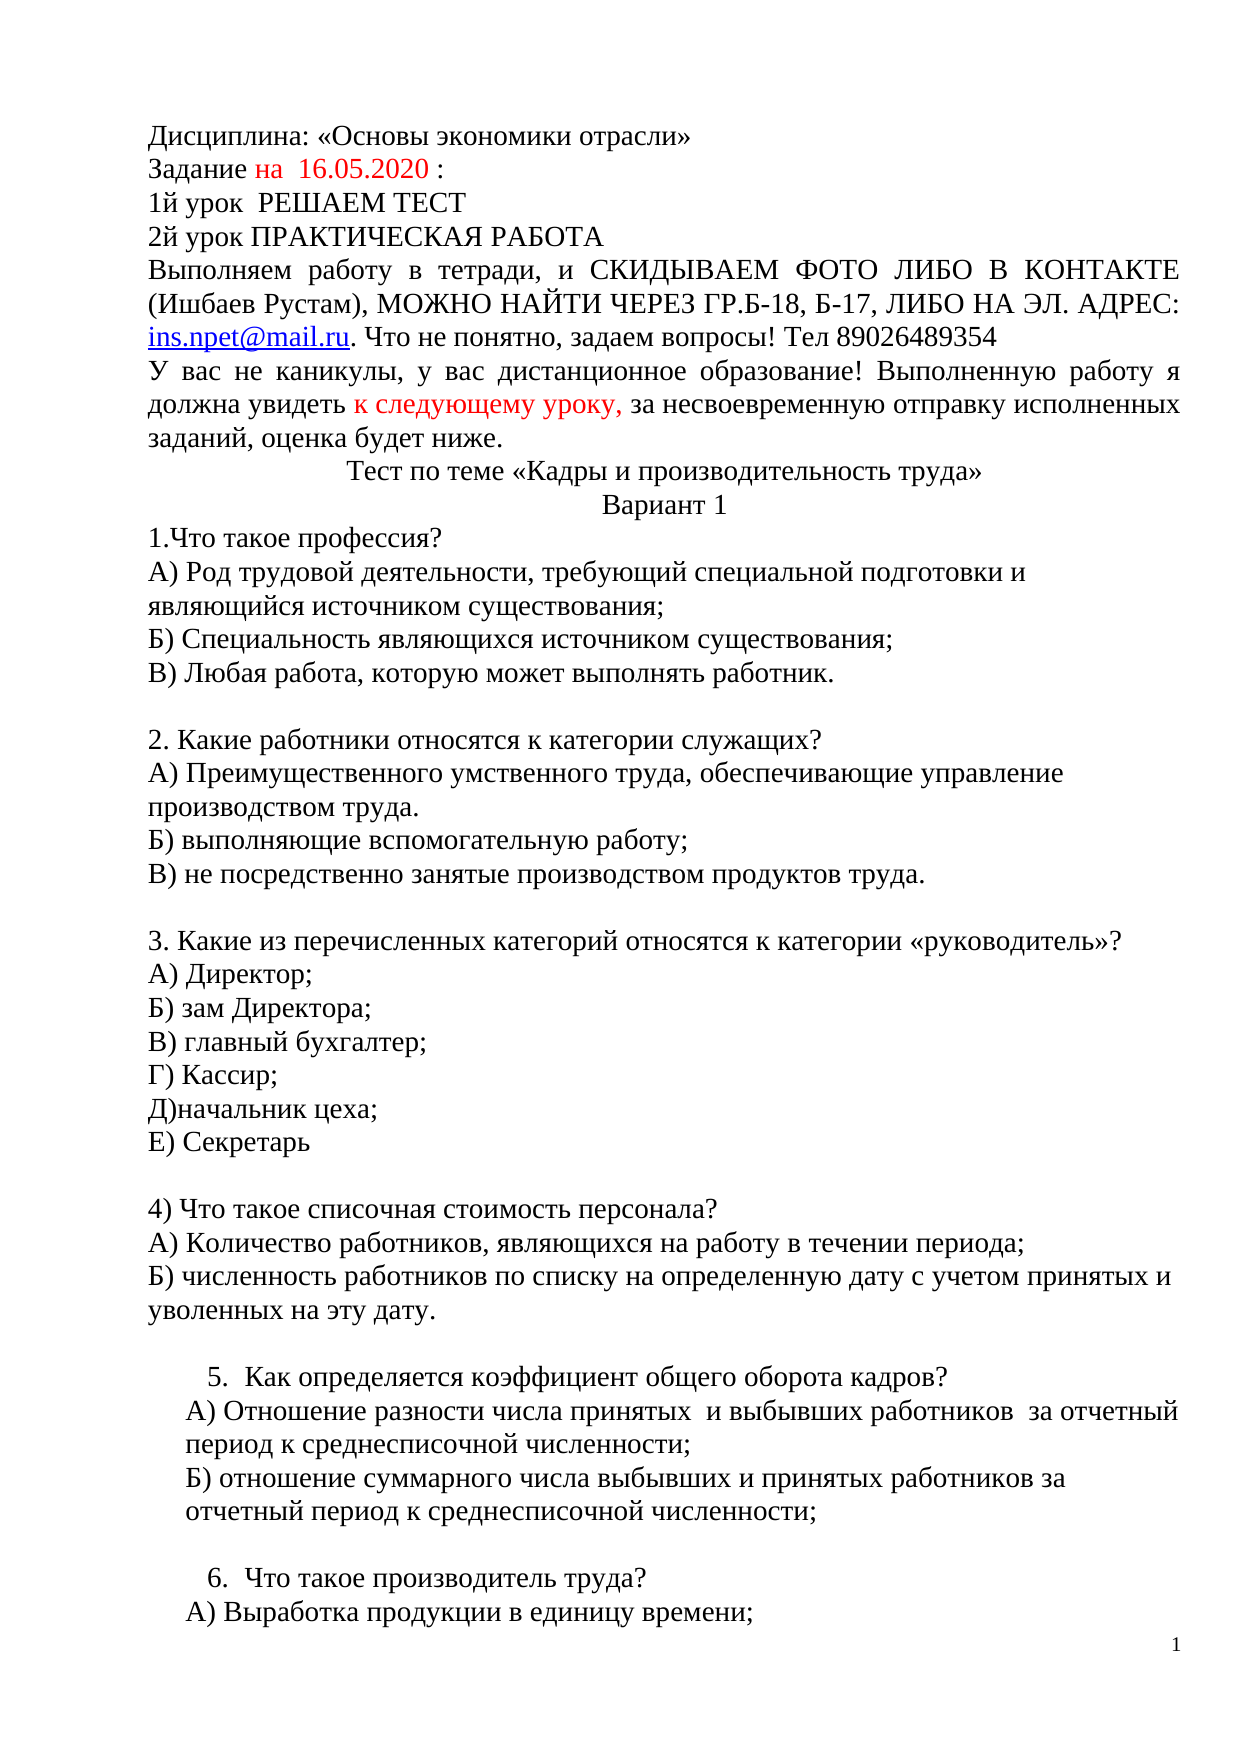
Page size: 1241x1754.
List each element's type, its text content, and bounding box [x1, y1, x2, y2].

text Б) Специальность являющихся источником существования; В) Любая работа, которую может выполнять работник. [148, 621, 1181, 688]
list Как определяется коэффициент общего оборота кадров? [207, 1359, 1181, 1393]
text В) главный бухгалтер; [148, 1024, 1181, 1057]
text Дисциплина: «Основы экономики отрасли» [148, 118, 1181, 152]
text 2й урок ПРАКТИЧЕСКАЯ РАБОТА [148, 219, 1181, 252]
text Е) Секретарь [148, 1124, 1181, 1158]
text Задание на 16.05.2020 : [148, 152, 1181, 185]
text А) Количество работников, являющихся на работу в течении периода; [148, 1225, 1181, 1258]
text 1й урок РЕШАЕМ ТЕСТ [148, 185, 1181, 219]
text Тест по теме «Кадры и производительность труда» [148, 453, 1181, 487]
text Выполняем работу в тетради, и СКИДЫВАЕМ ФОТО ЛИБО В КОНТАКТЕ (Ишбаев Рустам), МОЖНО НАЙТИ ЧЕРЕЗ ГР.Б-18, Б-17, ЛИБО НА ЭЛ. АДРЕС: ins.npet@mail.ru. Что не понятно, задаем вопросы! Тел 89026489354 [148, 252, 1181, 353]
text Б) отношение суммарного числа выбывших и принятых работников за отчетный период к среднесписочной численности; [185, 1460, 1181, 1527]
text Б) численность работников по списку на определенную дату с учетом принятых и уволенных на эту дату. [148, 1258, 1181, 1326]
text 2. Какие работники относятся к категории служащих? [148, 722, 1181, 755]
text А) Выработка продукции в единицу времени; [185, 1594, 1181, 1627]
text Вариант 1 [148, 487, 1181, 521]
text А) Отношение разности числа принятых и выбывших работников за отчетный период к среднесписочной численности; [185, 1393, 1181, 1460]
text У вас не каникулы, у вас дистанционное образование! Выполненную работу я должна увидеть к следующему уроку, за несвоевременную отправку исполненных заданий, оценка будет ниже. [148, 353, 1181, 453]
text В) не посредственно занятые производством продуктов труда. [148, 856, 1181, 889]
text Б) зам Директора; [148, 990, 1181, 1024]
text Д)начальник цеха; [148, 1091, 1181, 1124]
text 1.Что такое профессия? [148, 521, 1181, 554]
text Г) Кассир; [148, 1057, 1181, 1091]
text 3. Какие из перечисленных категорий относятся к категории «руководитель»? [148, 923, 1181, 957]
text А) Род трудовой деятельности, требующий специальной подготовки и являющийся источником существования; [148, 554, 1181, 621]
text 4) Что такое списочная стоимость персонала? [148, 1191, 1181, 1225]
list Что такое производитель труда? [207, 1560, 1181, 1594]
text А) Преимущественного умственного труда, обеспечивающие управление производством труда. [148, 755, 1181, 822]
text Б) выполняющие вспомогательную работу; [148, 822, 1181, 856]
text А) Директор; [148, 957, 1181, 990]
